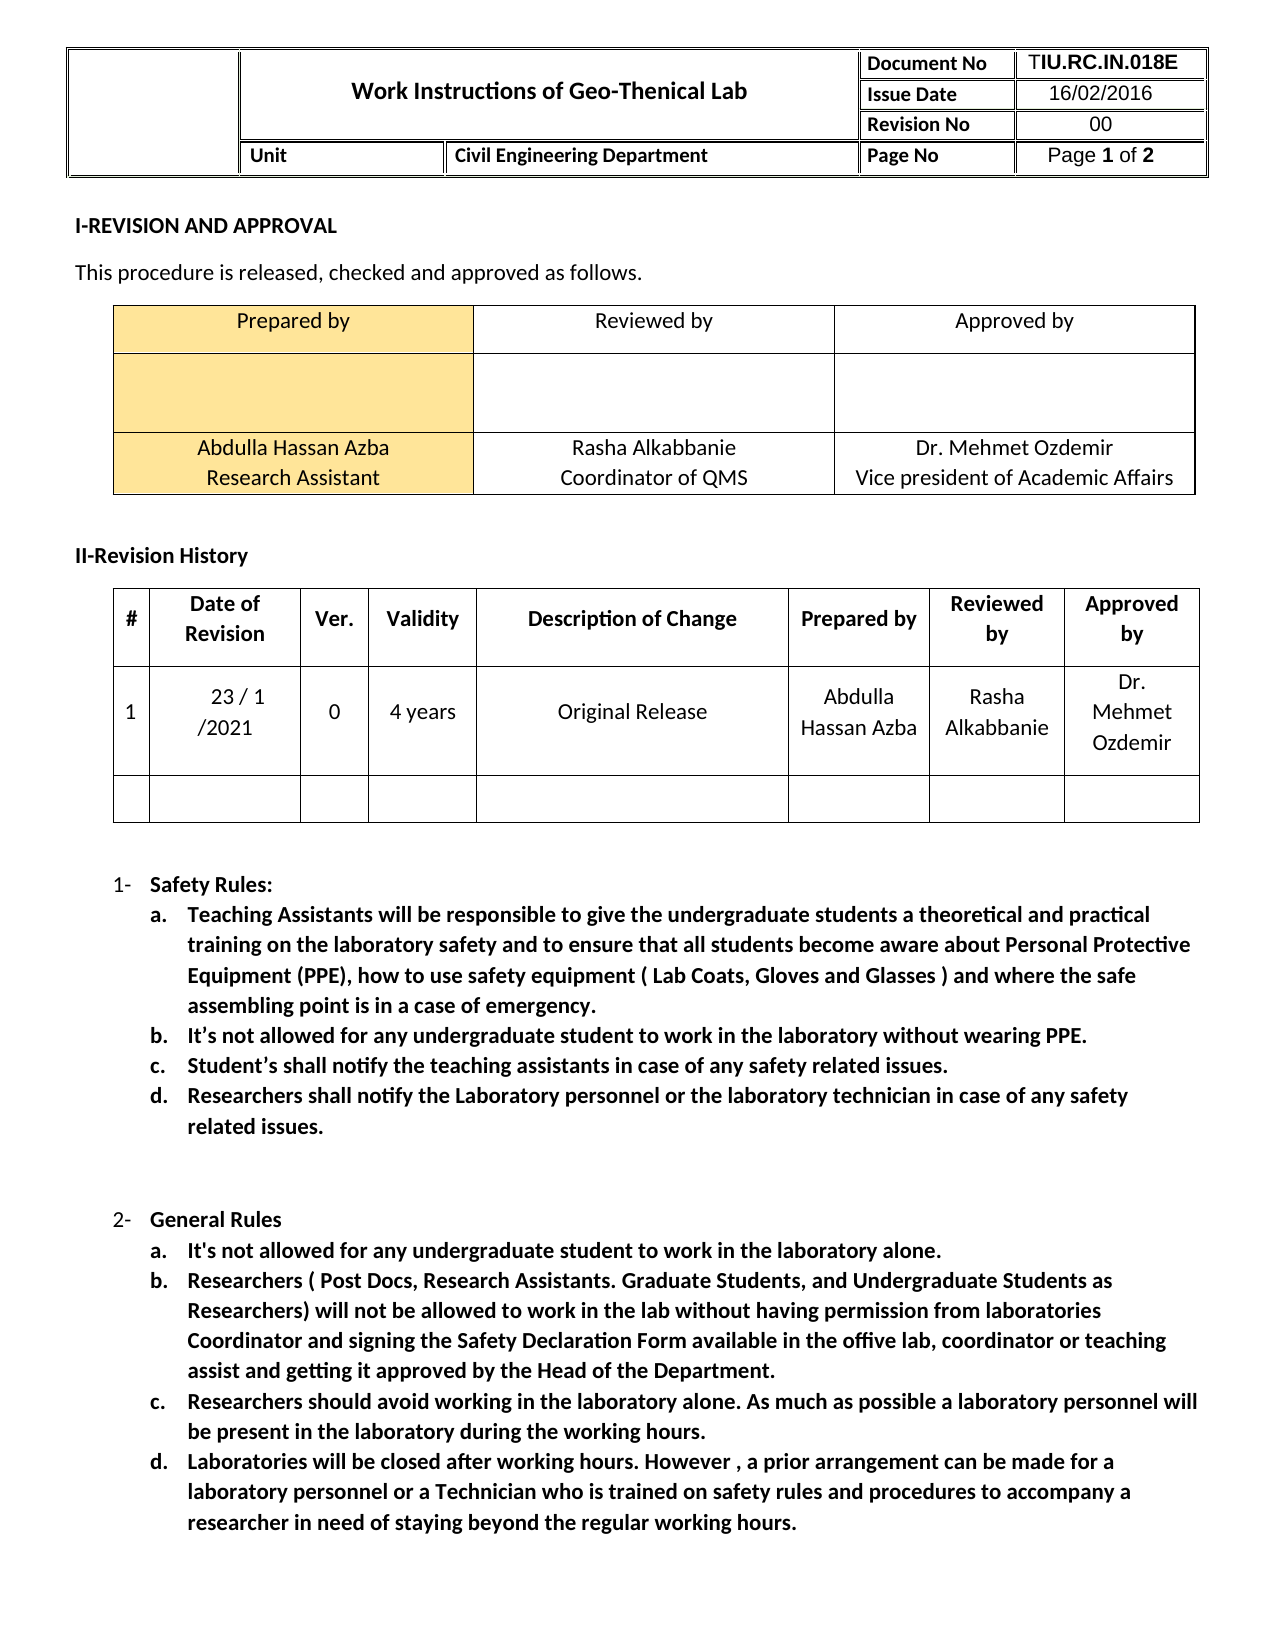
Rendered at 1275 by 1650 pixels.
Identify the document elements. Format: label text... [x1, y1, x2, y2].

list Researchers shall notify the Laboratory personnel or the laboratory technician in case of any safety related issues. [150, 1082, 1200, 1140]
table_cell [114, 776, 149, 822]
list Researchers should avoid working in the laboratory alone. As much as possible a laboratory personnel will be present in the laboratory during the working hours. [150, 1387, 1200, 1445]
list It's not allowed for any undergraduate student to work in the laboratory alone. [150, 1236, 1200, 1264]
table_header Ver. [301, 589, 368, 666]
table_cell [301, 776, 368, 822]
list Student’s shall notify the teaching assistants in case of any safety related issues. [150, 1051, 1200, 1079]
table_header Reviewed by [930, 589, 1064, 666]
list Safety Rules: [112, 870, 1200, 898]
text II-Revision History [75, 541, 1200, 569]
table_header Reviewed by [474, 306, 834, 352]
table_cell [930, 776, 1064, 822]
text This procedure is released, checked and approved as follows. [75, 258, 1200, 286]
table_header Date of Revision [150, 589, 300, 666]
table_cell 0 [301, 667, 368, 774]
table_cell Dr. Mehmet Ozdemir Vice president of Academic Affairs [835, 433, 1194, 493]
table_cell Rasha Alkabbanie Coordinator of QMS [474, 433, 834, 493]
table_header Prepared by [789, 589, 929, 666]
table_cell 23 / 1 /2021 [150, 667, 300, 774]
list Teaching Assistants will be responsible to give the undergraduate students a theoretical and practical training on the laboratory safety and to ensure that all students become aware about Personal Protective Equipment (PPE), how to use safety equipment ( Lab Coats, Gloves and Glasses ) and where the safe assembling point is in a case of emergency. [150, 900, 1200, 1019]
table_cell 4 years [369, 667, 476, 774]
list It’s not allowed for any undergraduate student to work in the laboratory without wearing PPE. [150, 1021, 1200, 1049]
text I-REVISION AND APPROVAL [75, 211, 1200, 239]
table_cell 1 [114, 667, 149, 774]
table_cell Original Release [477, 667, 788, 774]
table_cell [369, 776, 476, 822]
table_header Approved by [1065, 589, 1199, 666]
table_cell Rasha Alkabbanie [930, 667, 1064, 774]
table_cell [1065, 776, 1199, 822]
table_cell [477, 776, 788, 822]
table_cell [474, 354, 834, 432]
table_header Validity [369, 589, 476, 666]
table_cell Dr. Mehmet Ozdemir [1065, 667, 1199, 774]
table_header Prepared by [114, 306, 473, 352]
table_cell Abdulla Hassan Azba [789, 667, 929, 774]
table_header # [114, 589, 149, 666]
table_cell [789, 776, 929, 822]
table_header Approved by [835, 306, 1194, 352]
table_cell Abdulla Hassan Azba Research Assistant [114, 433, 473, 493]
list General Rules [112, 1206, 1200, 1234]
table_header Description of Change [477, 589, 788, 666]
list Researchers ( Post Docs, Research Assistants. Graduate Students, and Undergraduate Students as Researchers) will not be allowed to work in the lab without having permission from laboratories Coordinator and signing the Safety Declaration Form available in the offive lab, coordinator or teaching assist and getting it approved by the Head of the Department. [150, 1266, 1200, 1385]
table_cell [114, 354, 473, 432]
table_cell [150, 776, 300, 822]
list Laboratories will be closed after working hours. However , a prior arrangement can be made for a laboratory personnel or a Technician who is trained on safety rules and procedures to accompany a researcher in need of staying beyond the regular working hours. [150, 1447, 1200, 1536]
table_cell [835, 354, 1194, 432]
